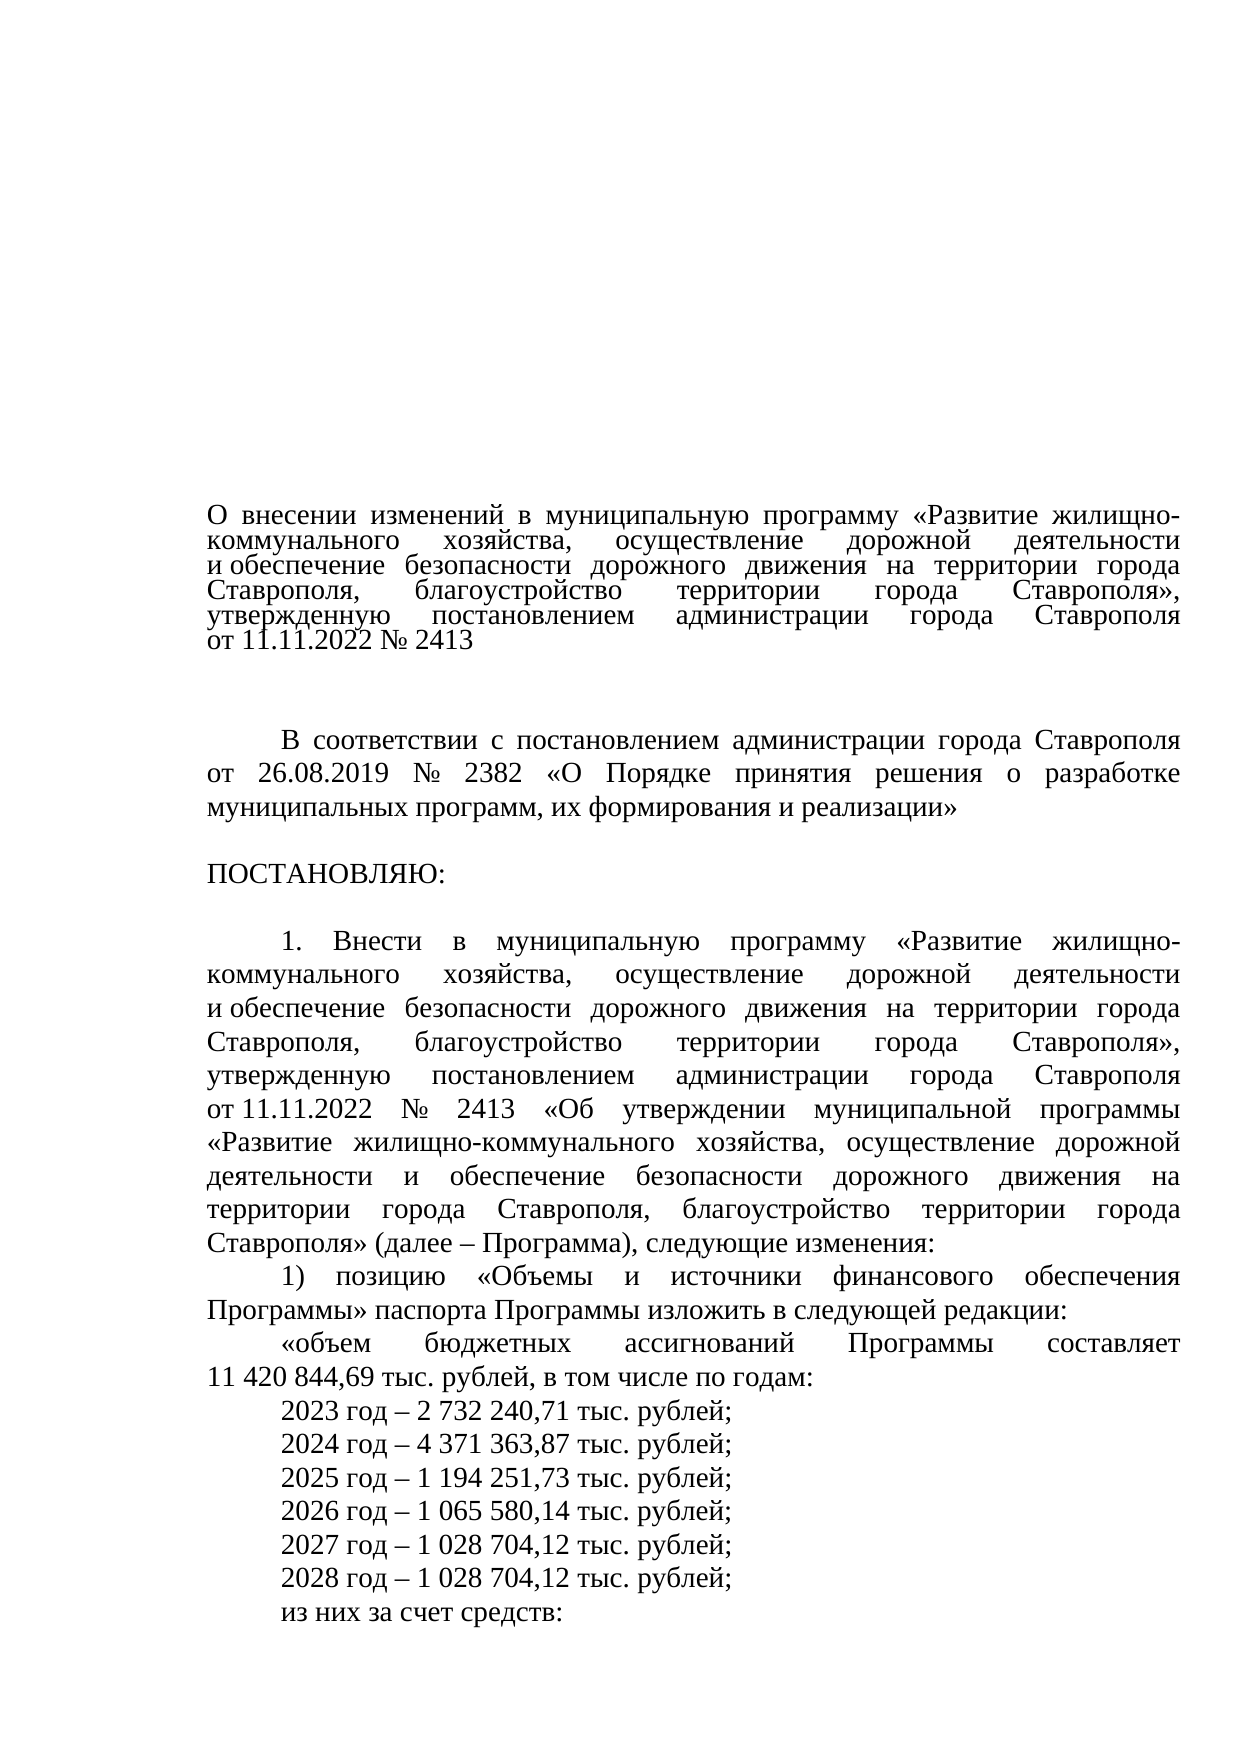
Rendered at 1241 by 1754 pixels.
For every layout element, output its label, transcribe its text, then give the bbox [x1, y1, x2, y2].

text 2026 год – 1 065 580,14 тыс. рублей; [207, 1493, 1181, 1527]
text О внесении изменений в муниципальную программу «Развитие жилищно-коммунального хозяйства, осуществление дорожной деятельности и обеспечение безопасности дорожного движения на территории города Ставрополя, благоустройство территории города Ставрополя», утвержденную постановлением администрации города Ставрополя от 11.11.2022 № 2413 [207, 505, 1181, 655]
text В соответствии с постановлением администрации города Ставрополя от 26.08.2019 № 2382 «О Порядке принятия решения о разработке муниципальных программ, их формирования и реализации» [207, 722, 1181, 822]
text ПОСТАНОВЛЯЮ: [207, 856, 1181, 889]
text из них за счет средств: [207, 1594, 1181, 1627]
text 2023 год – 2 732 240,71 тыс. рублей; [207, 1393, 1181, 1426]
text 2025 год – 1 194 251,73 тыс. рублей; [207, 1460, 1181, 1493]
text 2027 год – 1 028 704,12 тыс. рублей; [207, 1527, 1181, 1560]
text 2028 год – 1 028 704,12 тыс. рублей; [207, 1560, 1181, 1594]
text «объем бюджетных ассигнований Программы составляет 11 420 844,69 тыс. рублей, в том числе по годам: [207, 1326, 1181, 1393]
text 1. Внести в муниципальную программу «Развитие жилищно-коммунального хозяйства, осуществление дорожной деятельности и обеспечение безопасности дорожного движения на территории города Ставрополя, благоустройство территории города Ставрополя», утвержденную постановлением администрации города Ставрополя от 11.11.2022 № 2413 «Об утверждении муниципальной программы «Развитие жилищно-коммунального хозяйства, осуществление дорожной деятельности и обеспечение безопасности дорожного движения на территории города Ставрополя, благоустройство территории города Ставрополя» (далее – Программа), следующие изменения: [207, 923, 1181, 1258]
text 2024 год – 4 371 363,87 тыс. рублей; [207, 1426, 1181, 1460]
text 1) позицию «Объемы и источники финансового обеспечения Программы» паспорта Программы изложить в следующей редакции: [207, 1258, 1181, 1326]
